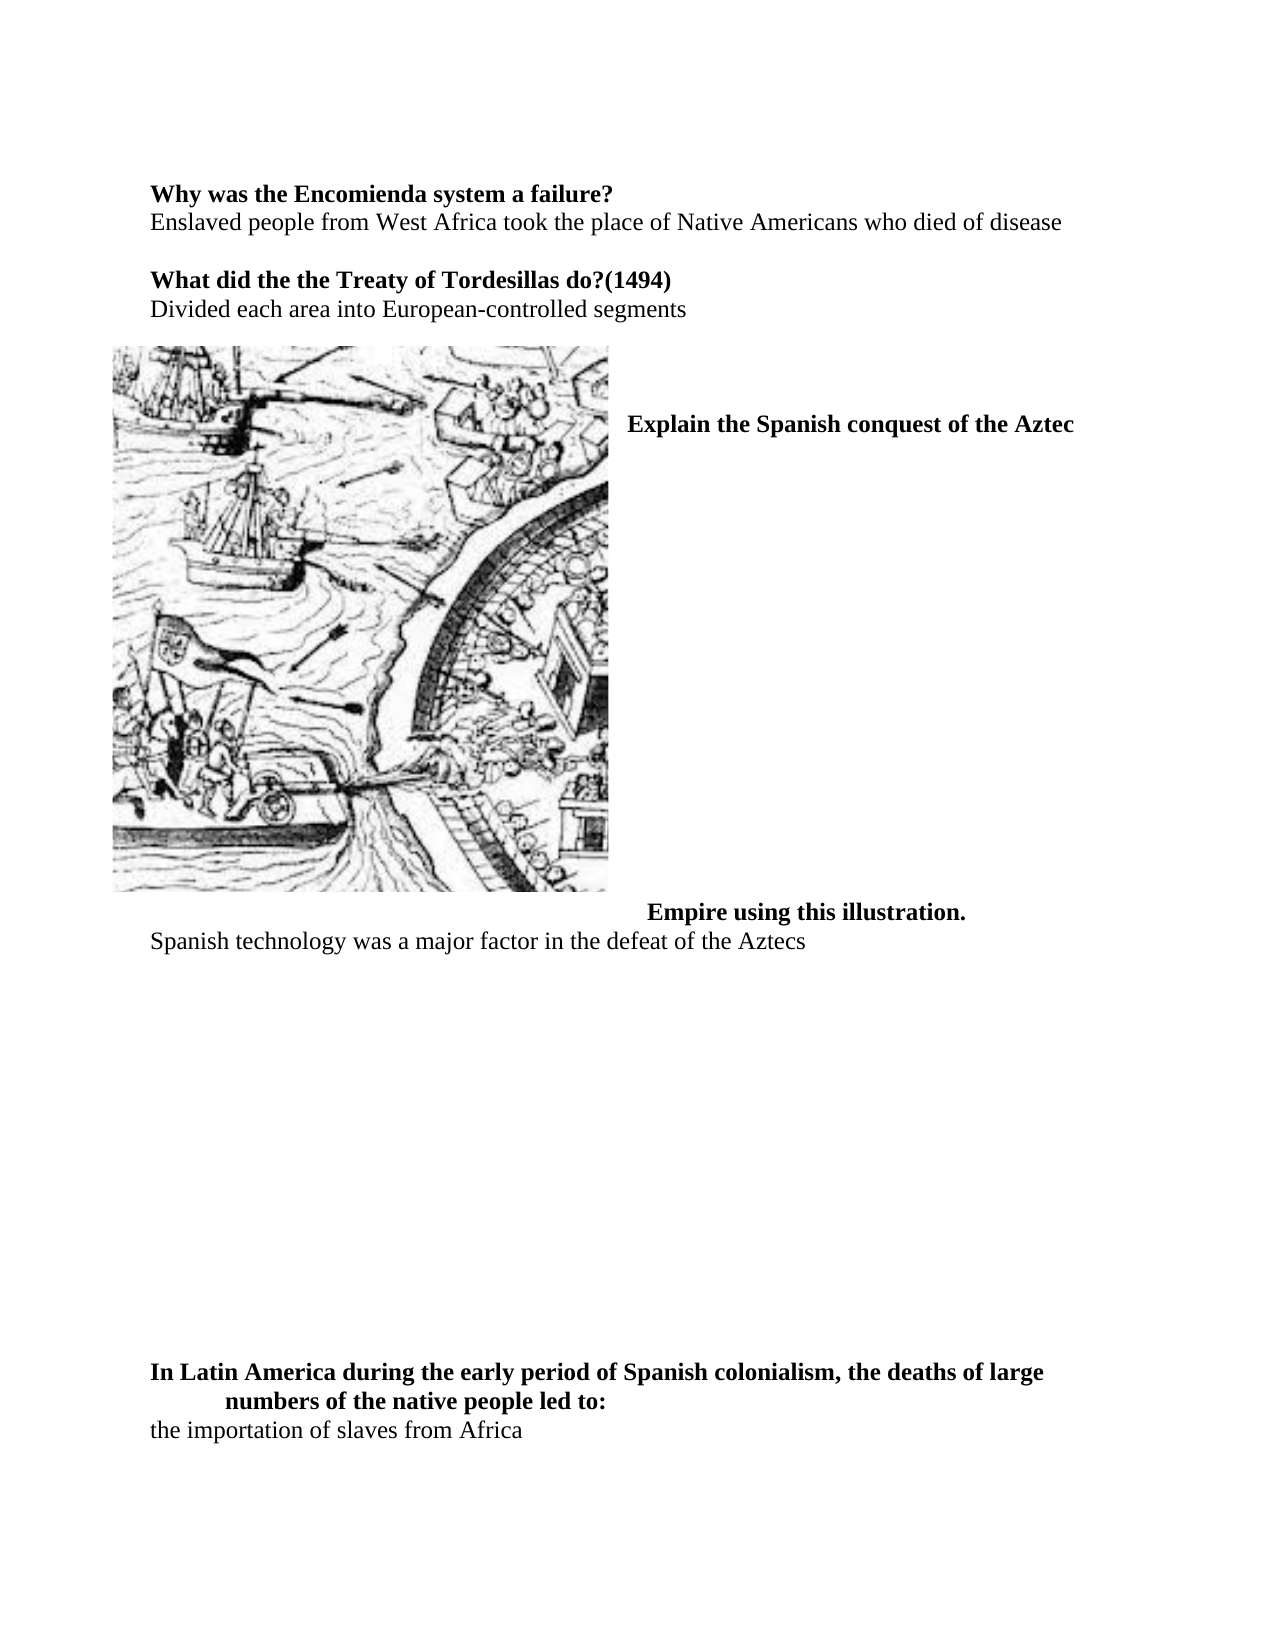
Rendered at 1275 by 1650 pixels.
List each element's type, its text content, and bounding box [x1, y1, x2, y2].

text Divided each area into European-controlled segments [150, 294, 1125, 322]
text Why was the Encomienda system a failure? [150, 179, 1125, 207]
text Enslaved people from West Africa took the place of Native Americans who died of disease [150, 207, 1125, 236]
picture [112, 346, 609, 892]
text What did the the Treaty of Tordesillas do?(1494) [150, 265, 1125, 294]
text the importation of slaves from Africa [150, 1415, 1125, 1444]
text In Latin America during the early period of Spanish colonialism, the deaths of large numbers of the native people led to: [150, 1357, 1125, 1415]
text Spanish technology was a major factor in the defeat of the Aztecs [150, 926, 1125, 955]
